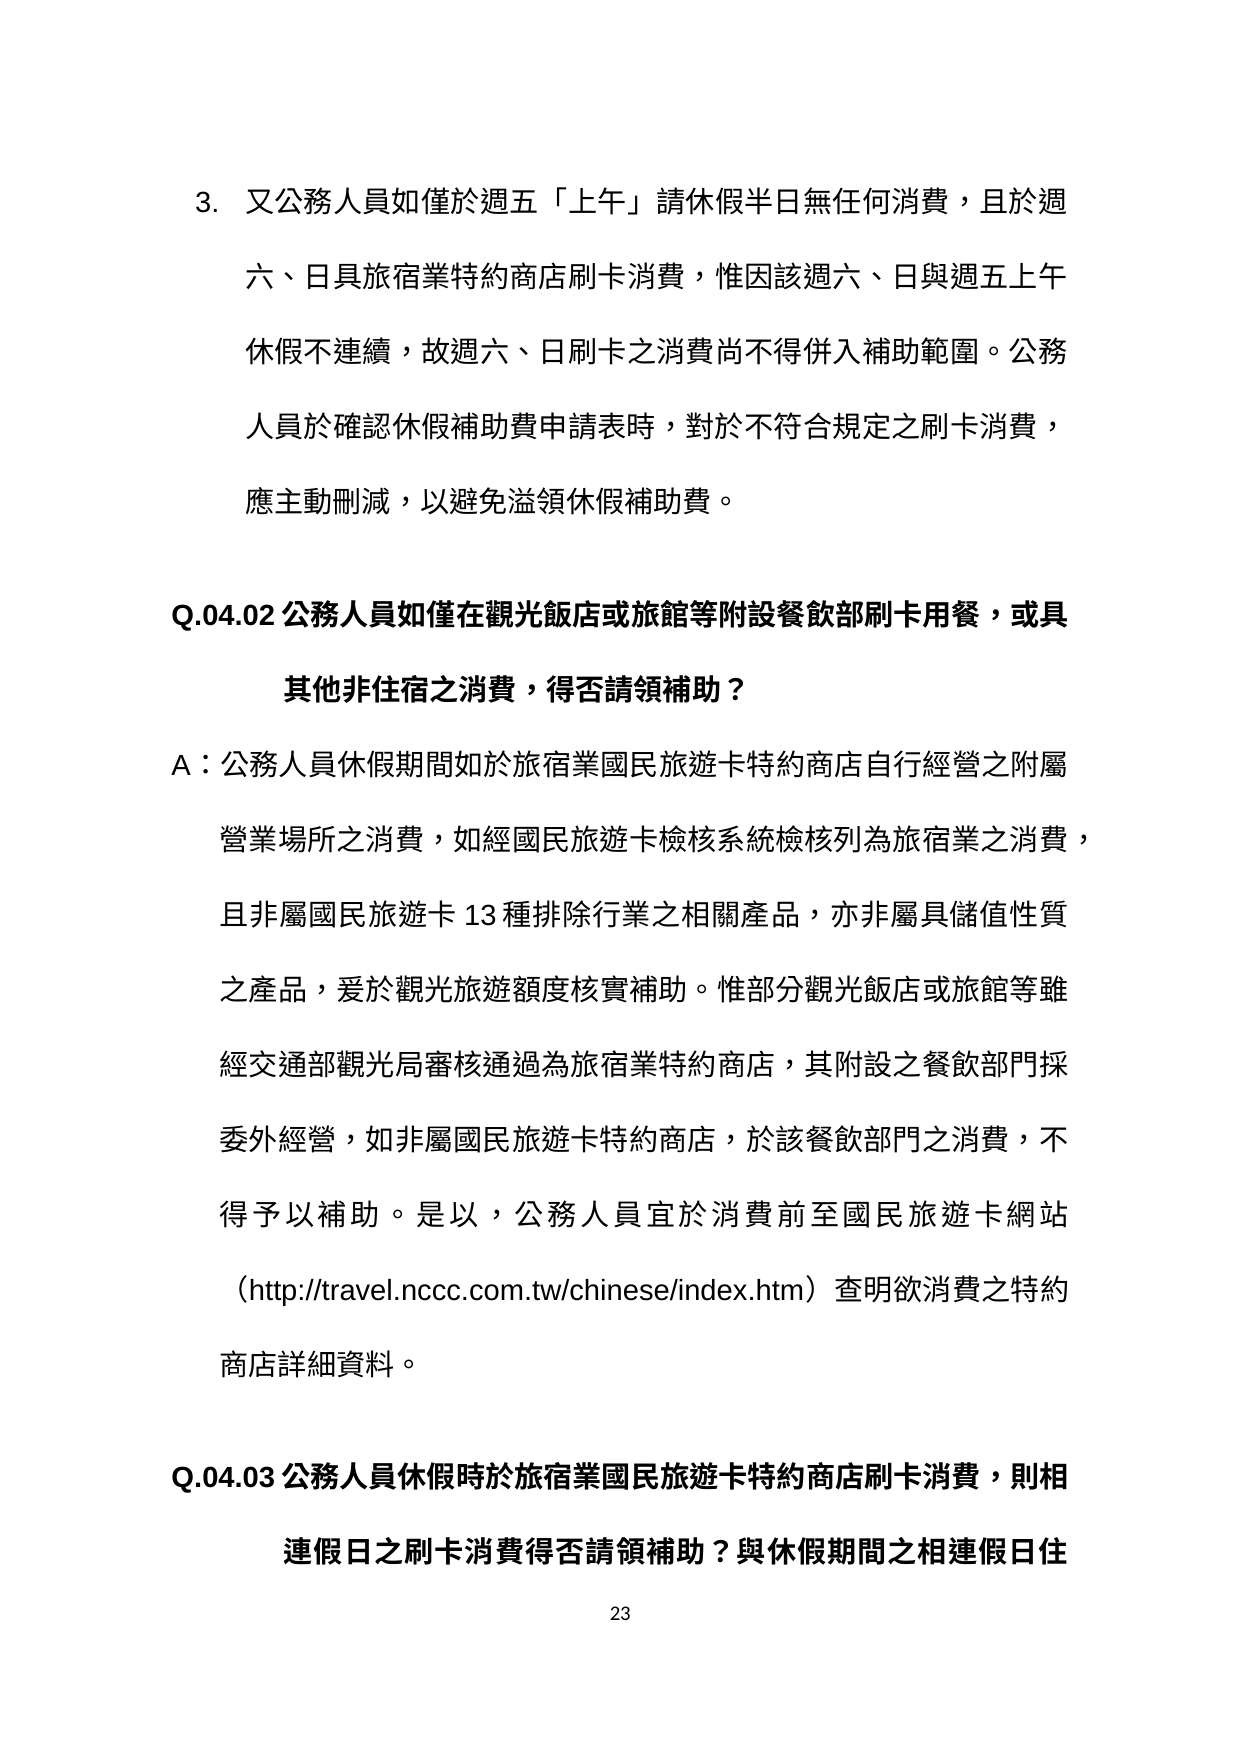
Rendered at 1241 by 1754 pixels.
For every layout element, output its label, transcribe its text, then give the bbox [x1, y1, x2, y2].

list 又公務人員如僅於週五「上午」請休假半日無任何消費，且於週六、日具旅宿業特約商店刷卡消費，惟因該週六、日與週五上午休假不連續，故週六、日刷卡之消費尚不得併入補助範圍。公務人員於確認休假補助費申請表時，對於不符合規定之刷卡消費，應主動刪減，以避免溢領休假補助費。 [195, 162, 1069, 537]
text Q.04.02公務人員如僅在觀光飯店或旅館等附設餐飲部刷卡用餐，或具其他非住宿之消費，得否請領補助？ [171, 575, 1069, 725]
list A：公務人員休假期間如於旅宿業國民旅遊卡特約商店自行經營之附屬營業場所之消費，如經國民旅遊卡檢核系統檢核列為旅宿業之消費，且非屬國民旅遊卡13種排除行業之相關產品，亦非屬具儲值性質之產品，爰於觀光旅遊額度核實補助。惟部分觀光飯店或旅館等雖經交通部觀光局審核通過為旅宿業特約商店，其附設之餐飲部門採委外經營，如非屬國民旅遊卡特約商店，於該餐飲部門之消費，不得予以補助。是以，公務人員宜於消費前至國民旅遊卡網站（http://travel.nccc.com.tw/chinese/index.htm）查明欲消費之特約商店詳細資料。 [171, 725, 1069, 1400]
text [171, 1437, 1069, 1587]
